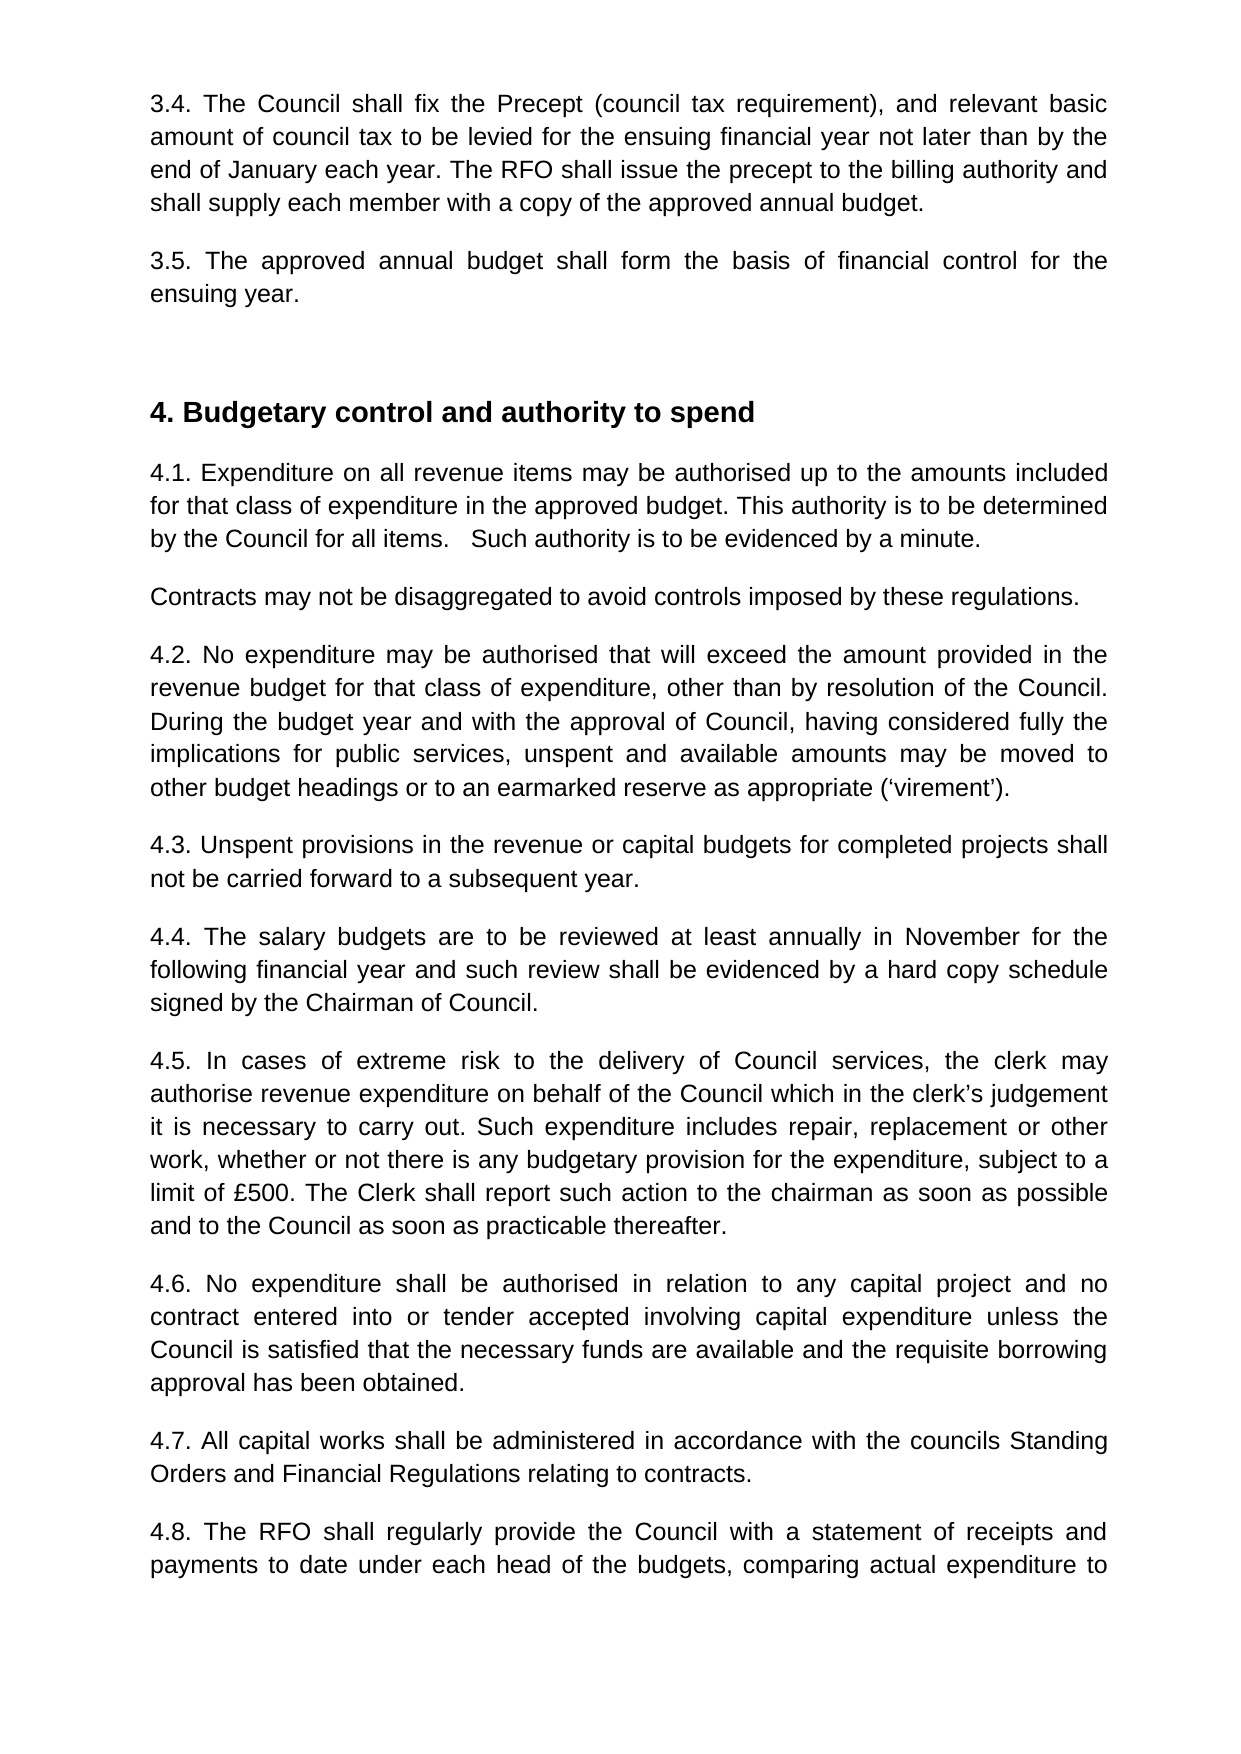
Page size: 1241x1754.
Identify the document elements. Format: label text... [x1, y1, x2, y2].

text 4.2. No expenditure may be authorised that will exceed the amount provided in the revenue budget for that class of expenditure, other than by resolution of the Council. During the budget year and with the approval of Council, having considered fully the implications for public services, unspent and available amounts may be moved to other budget headings or to an earmarked reserve as appropriate (‘virement’). [150, 640, 1110, 801]
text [150, 1517, 1110, 1579]
text 4.1. Expenditure on all revenue items may be authorised up to the amounts included for that class of expenditure in the approved budget. This authority is to be determined by the Council for all items. Such authority is to be evidenced by a minute. [150, 458, 1110, 553]
text 4.7. All capital works shall be administered in accordance with the councils Standing Orders and Financial Regulations relating to contracts. [150, 1426, 1110, 1488]
text 3.5. The approved annual budget shall form the basis of financial control for the ensuing year. [150, 246, 1110, 307]
text 4.4. The salary budgets are to be reviewed at least annually in November for the following financial year and such review shall be evidenced by a hard copy schedule signed by the Chairman of Council. [150, 922, 1110, 1016]
text 4.5. In cases of extreme risk to the delivery of Council services, the clerk may authorise revenue expenditure on behalf of the Council which in the clerk’s judgement it is necessary to carry out. Such expenditure includes repair, replacement or other work, whether or not there is any budgetary provision for the expenditure, subject to a limit of £500. The Clerk shall report such action to the chairman as soon as possible and to the Council as soon as practicable thereafter. [150, 1046, 1110, 1239]
text 4.6. No expenditure shall be authorised in relation to any capital project and no contract entered into or tender accepted involving capital expenditure unless the Council is satisfied that the necessary funds are available and the requisite borrowing approval has been obtained. [150, 1269, 1110, 1397]
text 3.4. The Council shall fix the Precept (council tax requirement), and relevant basic amount of council tax to be levied for the ensuing financial year not later than by the end of January each year. The RFO shall issue the precept to the billing authority and shall supply each member with a copy of the approved annual budget. [150, 89, 1110, 216]
text 4. Budgetary control and authority to spend [150, 395, 1110, 428]
text 4.3. Unspent provisions in the revenue or capital budgets for completed projects shall not be carried forward to a subsequent year. [150, 831, 1110, 892]
text Contracts may not be disaggregated to avoid controls imposed by these regulations. [150, 582, 1110, 611]
